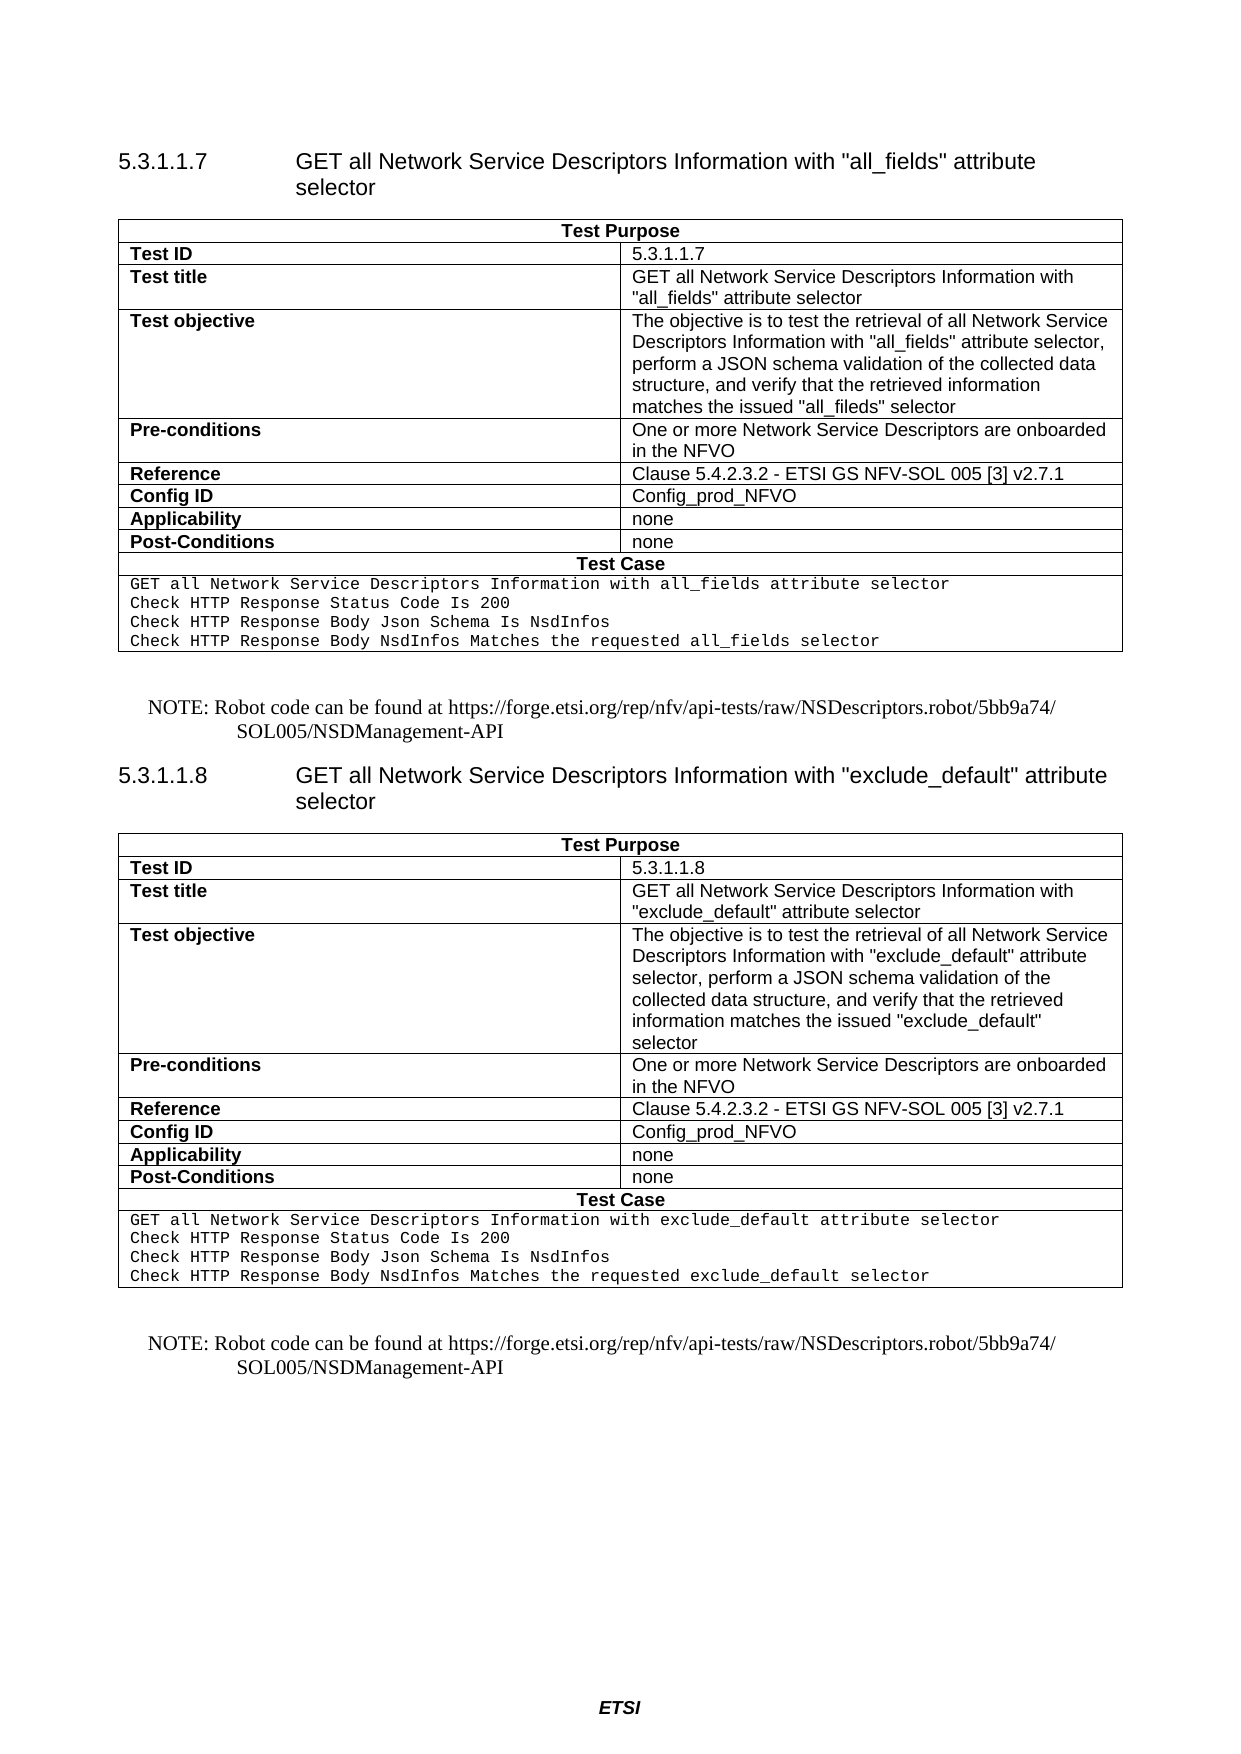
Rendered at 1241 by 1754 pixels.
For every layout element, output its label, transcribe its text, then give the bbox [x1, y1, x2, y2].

table_cell Post-Conditions [119, 1166, 620, 1188]
table_cell One or more Network Service Descriptors are onboarded in the NFVO [621, 419, 1122, 462]
table_cell Test Case [119, 553, 1122, 574]
table_header Test Purpose [119, 220, 1122, 242]
table_header Test Purpose [119, 834, 1122, 856]
subtitle 5.3.1.1.8 GET all Network Service Descriptors Information with "exclude_default" attribute selector [118, 762, 1122, 814]
table_cell Test objective [119, 310, 620, 417]
table_cell Test title [119, 880, 620, 923]
table_cell GET all Network Service Descriptors Information with "all_fields" attribute selector [621, 265, 1122, 308]
table_cell The objective is to test the retrieval of all Network Service Descriptors Information with "exclude_default" attribute selector, perform a JSON schema validation of the collected data structure, and verify that the retrieved information matches the issued "exclude_default" selector [621, 924, 1122, 1053]
table_cell GET all Network Service Descriptors Information with "exclude_default" attribute selector [621, 880, 1122, 923]
table_cell GET all Network Service Descriptors Information with exclude_default attribute selector Check HTTP Response Status Code Is 200 Check HTTP Response Body Json Schema Is NsdInfos Check HTTP Response Body NsdInfos Matches the requested exclude_default selector [119, 1211, 1122, 1287]
subtitle 5.3.1.1.7 GET all Network Service Descriptors Information with "all_fields" attribute selector [118, 148, 1122, 200]
table_cell One or more Network Service Descriptors are onboarded in the NFVO [621, 1054, 1122, 1097]
table_cell Config_prod_NFVO [621, 485, 1122, 507]
table_cell Pre-conditions [119, 419, 620, 462]
table_cell GET all Network Service Descriptors Information with all_fields attribute selector Check HTTP Response Status Code Is 200 Check HTTP Response Body Json Schema Is NsdInfos Check HTTP Response Body NsdInfos Matches the requested all_fields selector [119, 576, 1122, 651]
table_cell Applicability [119, 508, 620, 529]
table_cell Reference [119, 463, 620, 484]
table_cell Test ID [119, 857, 620, 878]
text NOTE: Robot code can be found at https://forge.etsi.org/rep/nfv/api-tests/raw/NSDescriptors.robot/5bb9a74/SOL005/NSDManagement-API [148, 695, 1122, 743]
table_cell 5.3.1.1.7 [621, 243, 1122, 264]
table_cell none [621, 530, 1122, 552]
table_cell Test title [119, 265, 620, 308]
table_cell none [621, 1144, 1122, 1165]
table_cell none [621, 508, 1122, 529]
table_cell Clause 5.4.2.3.2 - ETSI GS NFV-SOL 005 [3] v2.7.1 [621, 463, 1122, 484]
table_cell The objective is to test the retrieval of all Network Service Descriptors Information with "all_fields" attribute selector, perform a JSON schema validation of the collected data structure, and verify that the retrieved information matches the issued "all_fileds" selector [621, 310, 1122, 417]
table_cell Config ID [119, 485, 620, 507]
table_cell Test ID [119, 243, 620, 264]
table_cell Test Case [119, 1189, 1122, 1210]
table_cell Applicability [119, 1144, 620, 1165]
table_cell none [621, 1166, 1122, 1188]
table_cell Reference [119, 1098, 620, 1120]
table_cell 5.3.1.1.8 [621, 857, 1122, 878]
table_cell Config ID [119, 1121, 620, 1142]
text NOTE: Robot code can be found at https://forge.etsi.org/rep/nfv/api-tests/raw/NSDescriptors.robot/5bb9a74/SOL005/NSDManagement-API [148, 1331, 1122, 1379]
table_cell Test objective [119, 924, 620, 1053]
table_cell Pre-conditions [119, 1054, 620, 1097]
table_cell Clause 5.4.2.3.2 - ETSI GS NFV-SOL 005 [3] v2.7.1 [621, 1098, 1122, 1120]
table_cell Config_prod_NFVO [621, 1121, 1122, 1142]
table_cell Post-Conditions [119, 530, 620, 552]
